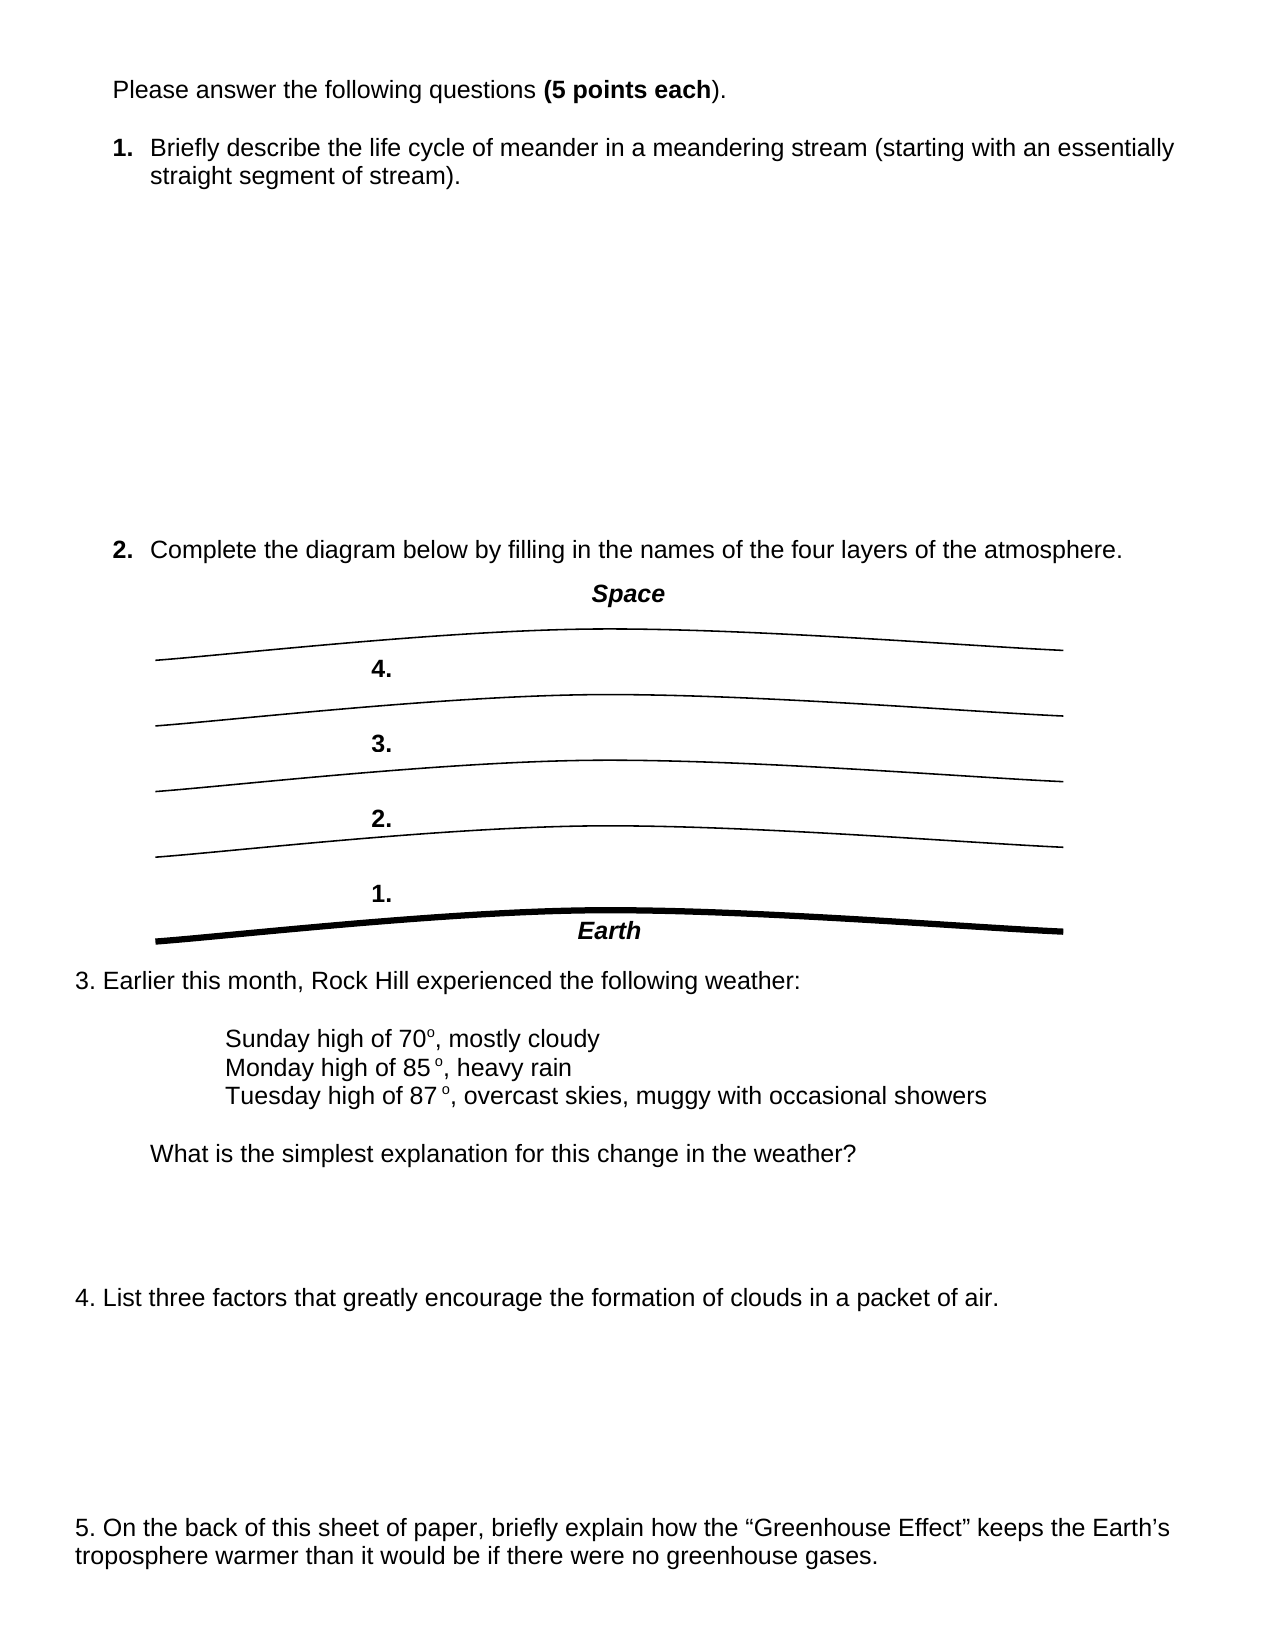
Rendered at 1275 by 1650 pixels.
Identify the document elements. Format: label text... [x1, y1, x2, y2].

list Briefly describe the life cycle of meander in a meandering stream (starting with an essentially straight segment of stream). [112, 132, 1200, 190]
text What is the simplest explanation for this change in the weather? [75, 1139, 1200, 1167]
text Tuesday high of 87 o, overcast skies, muggy with occasional showers [150, 1081, 1200, 1110]
text 5. On the back of this sheet of paper, briefly explain how the “Greenhouse Effect” keeps the Earth’s troposphere warmer than it would be if there were no greenhouse gases. [75, 1512, 1200, 1570]
text Please answer the following questions (5 points each). [112, 75, 1200, 104]
list Complete the diagram below by filling in the names of the four layers of the atmosphere. [112, 535, 1200, 564]
text 3. Earlier this month, Rock Hill experienced the following weather: [75, 966, 1200, 995]
text Monday high of 85 o, heavy rain [225, 1052, 1200, 1081]
text 4. List three factors that greatly encourage the formation of clouds in a packet of air. [75, 1282, 1200, 1311]
text Sunday high of 70o, mostly cloudy [150, 1024, 1200, 1052]
